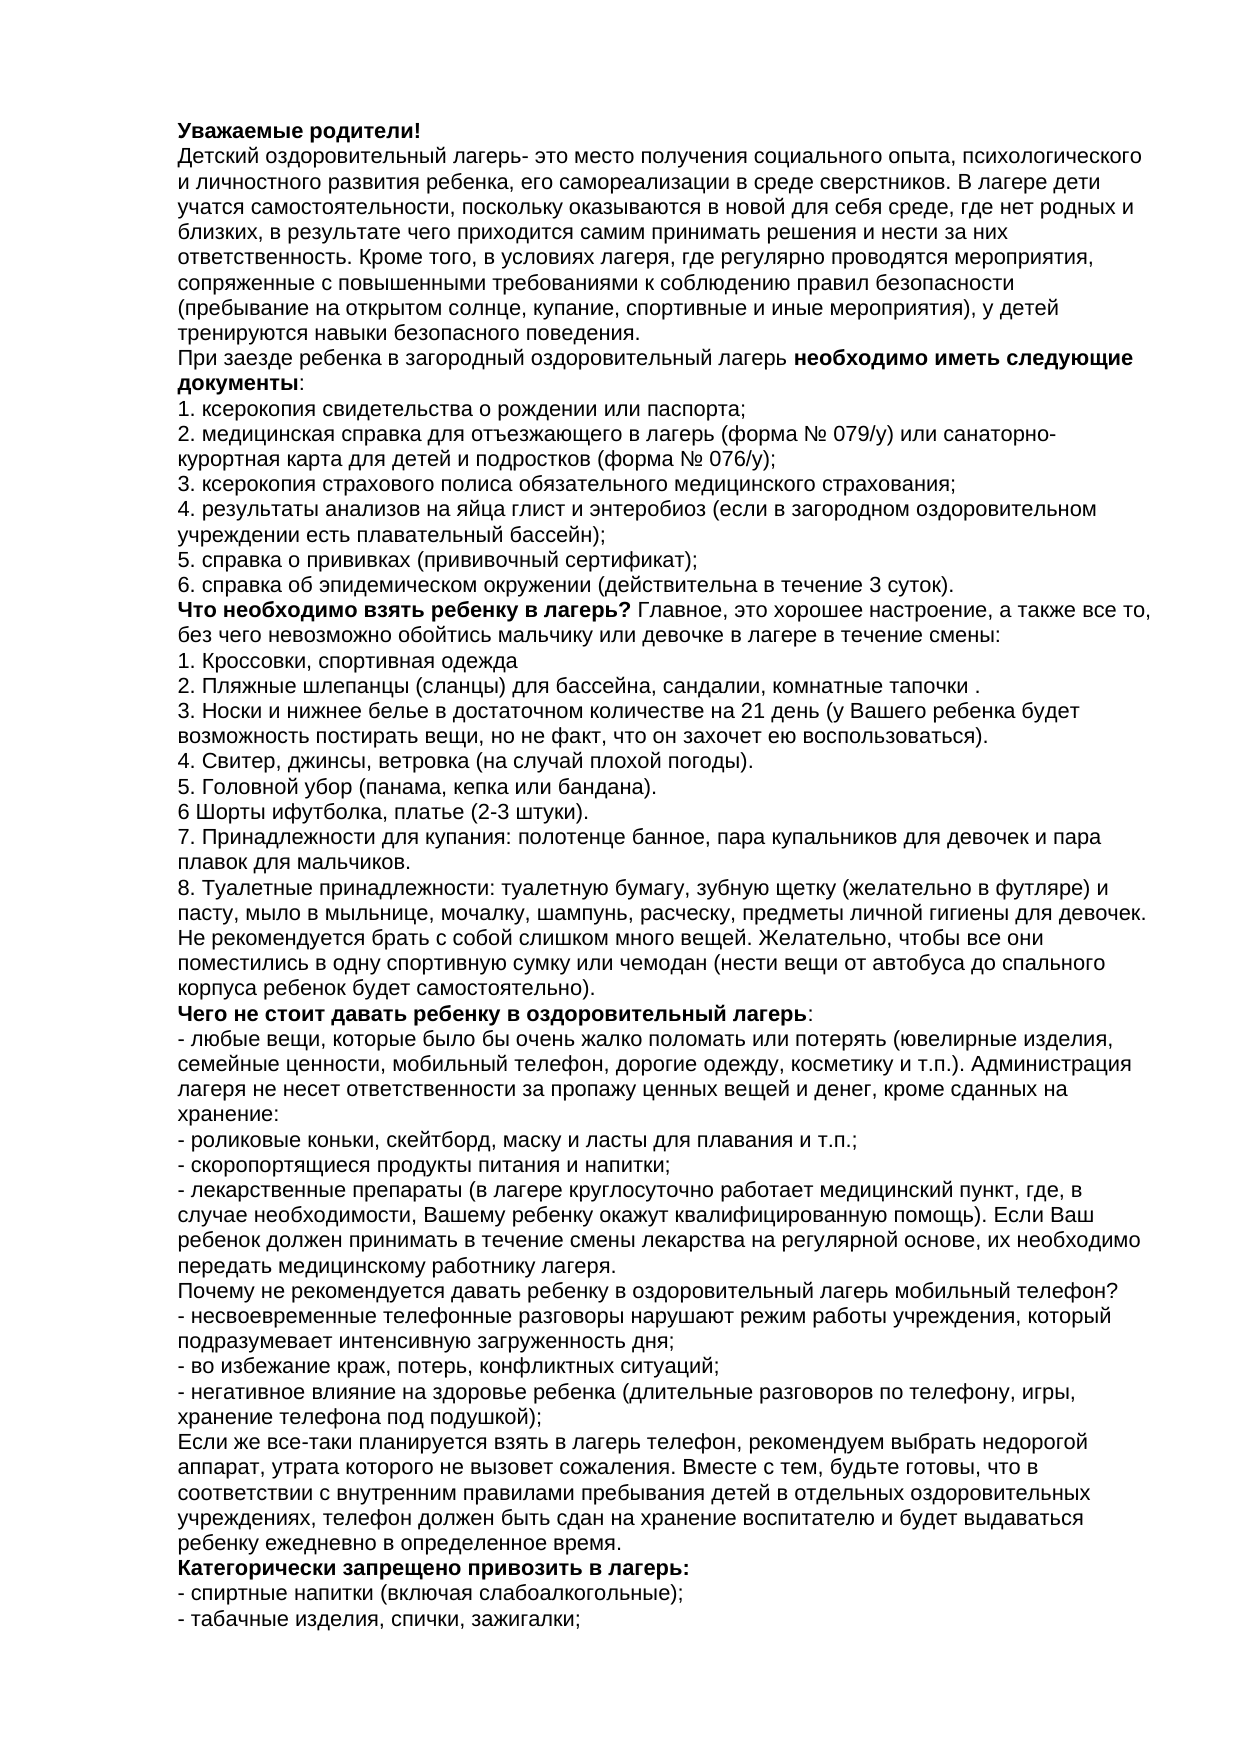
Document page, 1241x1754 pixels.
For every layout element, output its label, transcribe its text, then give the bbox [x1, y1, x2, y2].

text Если же все-таки планируется взять в лагерь телефон, рекомендуем выбрать недорогой аппарат, утрата которого не вызовет сожаления. Вместе с тем, будьте готовы, что в соответствии с внутренним правилами пребывания детей в отдельных оздоровительных учреждениях, телефон должен быть сдан на хранение воспитателю и будет выдаваться ребенку ежедневно в определенное время. [177, 1429, 1152, 1555]
text 6. справка об эпидемическом окружении (действительна в течение 3 суток). [177, 572, 1152, 597]
text 5. справка о прививках (прививочный сертификат); [177, 547, 1152, 572]
text 6 Шорты ифутболка, платье (2-3 штуки). [177, 799, 1152, 824]
text - во избежание краж, потерь, конфликтных ситуаций; [177, 1353, 1152, 1378]
text Уважаемые родители! [177, 118, 1152, 143]
text 8. Туалетные принадлежности: туалетную бумагу, зубную щетку (желательно в футляре) и пасту, мыло в мыльнице, мочалку, шампунь, расческу, предметы личной гигиены для девочек. [177, 874, 1152, 925]
text 7. Принадлежности для купания: полотенце банное, пара купальников для девочек и пара плавок для мальчиков. [177, 824, 1152, 874]
text - скоропортящиеся продукты питания и напитки; [177, 1152, 1152, 1177]
text 2. Пляжные шлепанцы (сланцы) для бассейна, сандалии, комнатные тапочки . [177, 673, 1152, 698]
text 4. Свитер, джинсы, ветровка (на случай плохой погоды). [177, 748, 1152, 773]
text Что необходимо взять ребенку в лагерь? Главное, это хорошее настроение, а также все то, без чего невозможно обойтись мальчику или девочке в лагере в течение смены: [177, 597, 1152, 647]
text 1. ксерокопия свидетельства о рождении или паспорта; [177, 395, 1152, 421]
text 5. Головной убор (панама, кепка или бандана). [177, 773, 1152, 799]
text 3. ксерокопия страхового полиса обязательного медицинского страхования; [177, 471, 1152, 496]
text Категорически запрещено привозить в лагерь: [177, 1555, 1152, 1580]
text - лекарственные препараты (в лагере круглосуточно работает медицинский пункт, где, в случае необходимости, Вашему ребенку окажут квалифицированную помощь). Если Ваш ребенок должен принимать в течение смены лекарства на регулярной основе, их необходимо передать медицинскому работнику лагеря. [177, 1177, 1152, 1278]
text - спиртные напитки (включая слабоалкогольные); [177, 1580, 1152, 1605]
text Детский оздоровительный лагерь- это место получения социального опыта, психологического и личностного развития ребенка, его самореализации в среде сверстников. В лагере дети учатся самостоятельности, поскольку оказываются в новой для себя среде, где нет родных и близких, в результате чего приходится самим принимать решения и нести за них ответственность. Кроме того, в условиях лагеря, где регулярно проводятся мероприятия, сопряженные с повышенными требованиями к соблюдению правил безопасности (пребывание на открытом солнце, купание, спортивные и иные мероприятия), у детей тренируются навыки безопасного поведения. [177, 143, 1152, 345]
text - роликовые коньки, скейтборд, маску и ласты для плавания и т.п.; [177, 1126, 1152, 1152]
text - негативное влияние на здоровье ребенка (длительные разговоров по телефону, игры, хранение телефона под подушкой); [177, 1378, 1152, 1429]
text - любые вещи, которые было бы очень жалко поломать или потерять (ювелирные изделия, семейные ценности, мобильный телефон, дорогие одежду, косметику и т.п.). Администрация лагеря не несет ответственности за пропажу ценных вещей и денег, кроме сданных на хранение: [177, 1026, 1152, 1126]
text Не рекомендуется брать с собой слишком много вещей. Желательно, чтобы все они поместились в одну спортивную сумку или чемодан (нести вещи от автобуса до спального корпуса ребенок будет самостоятельно). [177, 925, 1152, 1000]
text Чего не стоит давать ребенку в оздоровительный лагерь: [177, 1000, 1152, 1026]
text 4. результаты анализов на яйца глист и энтеробиоз (если в загородном оздоровительном учреждении есть плавательный бассейн); [177, 496, 1152, 547]
text 2. медицинская справка для отъезжающего в лагерь (форма № 079/у) или санаторно-курортная карта для детей и подростков (форма № 076/у); [177, 421, 1152, 471]
text - табачные изделия, спички, зажигалки; [177, 1605, 1152, 1631]
text При заезде ребенка в загородный оздоровительный лагерь необходимо иметь следующие документы: [177, 345, 1152, 395]
text - несвоевременные телефонные разговоры нарушают режим работы учреждения, который подразумевает интенсивную загруженность дня; [177, 1303, 1152, 1353]
text 1. Кроссовки, спортивная одежда [177, 647, 1152, 673]
text Почему не рекомендуется давать ребенку в оздоровительный лагерь мобильный телефон? [177, 1278, 1152, 1303]
text 3. Носки и нижнее белье в достаточном количестве на 21 день (у Вашего ребенка будет возможность постирать вещи, но не факт, что он захочет ею воспользоваться). [177, 698, 1152, 748]
